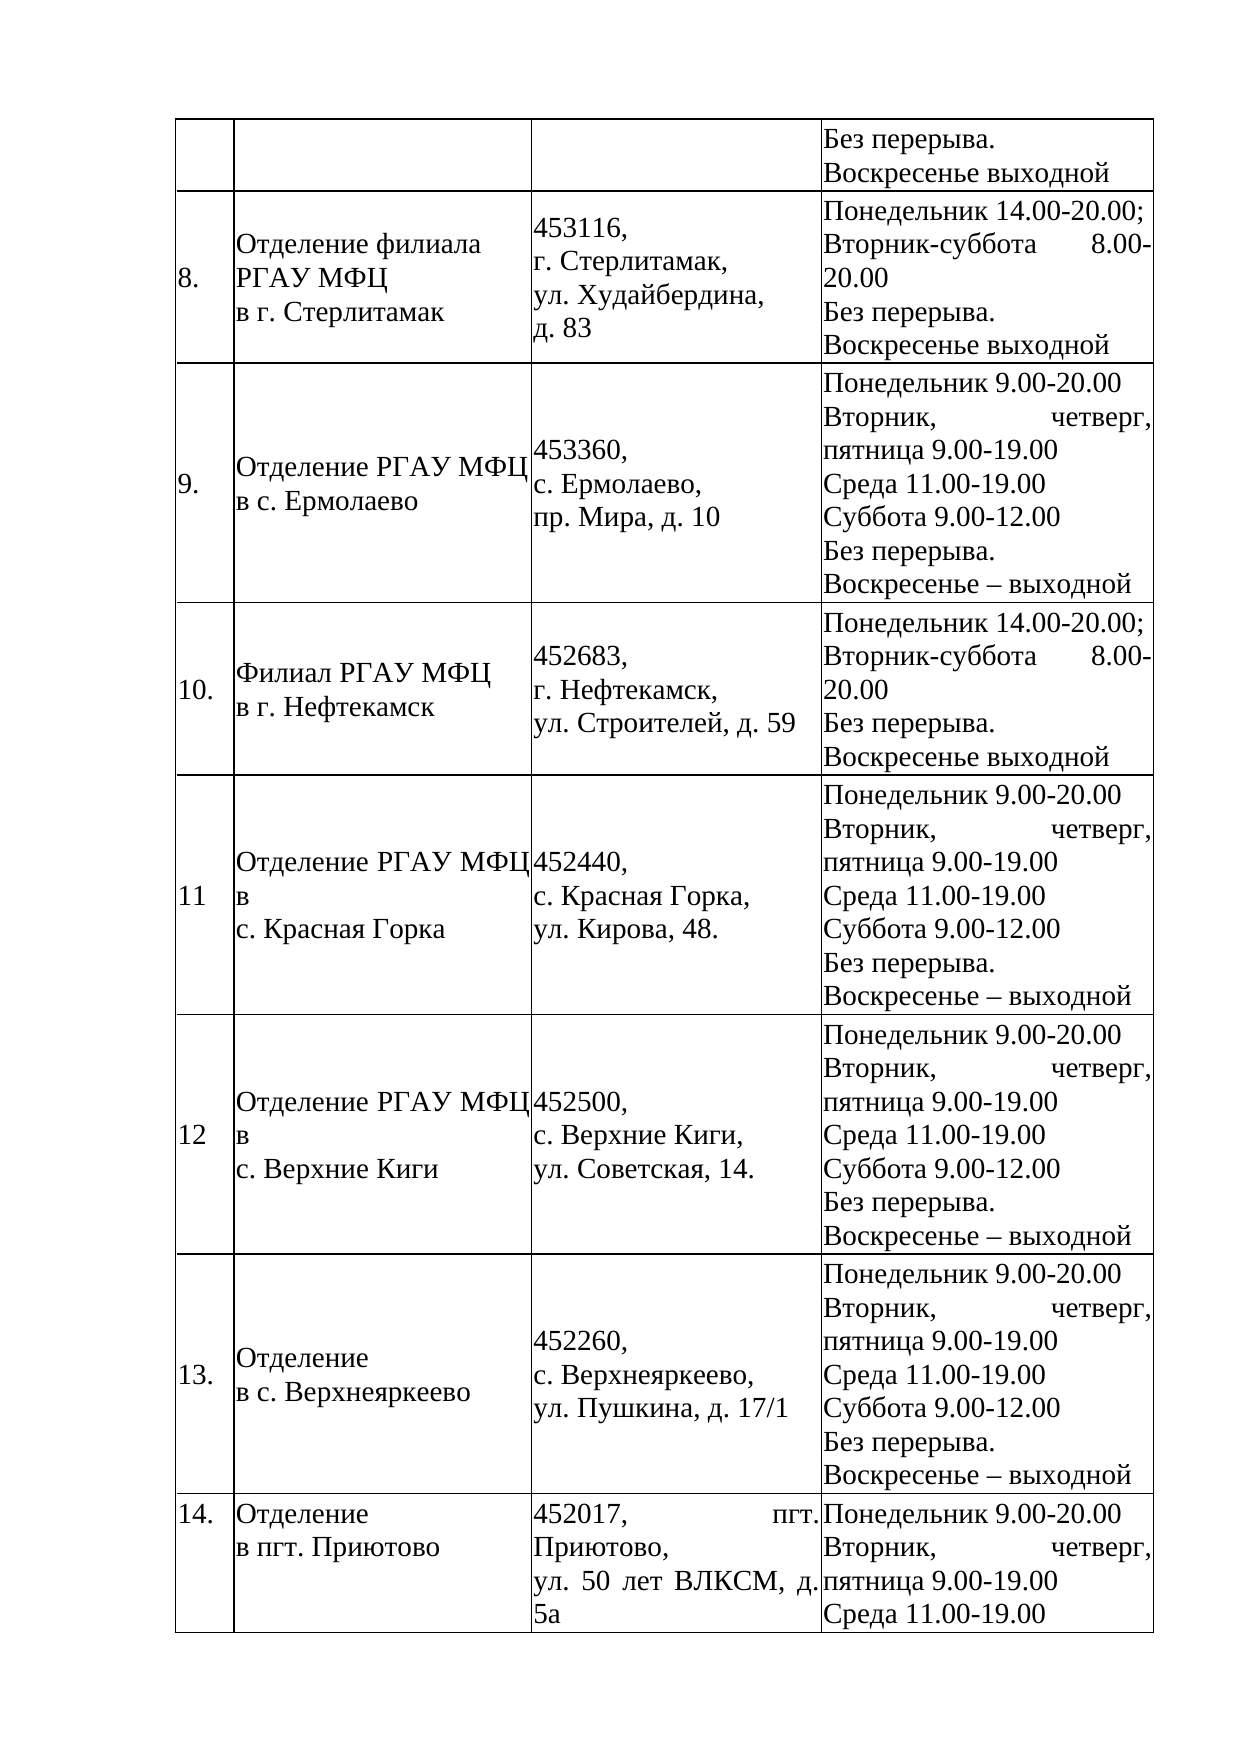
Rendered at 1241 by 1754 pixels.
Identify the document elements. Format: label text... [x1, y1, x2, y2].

table_cell 452260, с. Верхнеяркеево, ул. Пушкина, д. 17/1 [532, 1255, 821, 1493]
table_cell 12 [176, 1015, 233, 1253]
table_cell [235, 1494, 531, 1631]
table_cell 10. [176, 603, 233, 774]
table_cell Понедельник 14.00-20.00; Вторник-суббота 8.00-20.00 Без перерыва. Воскресенье выходной [822, 192, 1153, 362]
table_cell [822, 120, 1153, 190]
table_cell 453116, г. Стерлитамак, ул. Худайбердина, д. 83 [532, 192, 821, 362]
table_cell Понедельник 9.00-20.00 Вторник, четверг, пятница 9.00-19.00 Среда 11.00-19.00 Суббота 9.00-12.00 Без перерыва. Воскресенье – выходной [822, 364, 1153, 602]
table_cell Понедельник 9.00-20.00 Вторник, четверг, пятница 9.00-19.00 Среда 11.00-19.00 Суббота 9.00-12.00 Без перерыва. Воскресенье – выходной [822, 776, 1153, 1014]
table_cell Понедельник 14.00-20.00; Вторник-суббота 8.00-20.00 Без перерыва. Воскресенье выходной [822, 603, 1153, 774]
table_cell 9. [176, 363, 233, 602]
table_cell 7. [176, 120, 233, 190]
table_cell Отделение филиала РГАУ МФЦ в г. Стерлитамак [235, 192, 531, 362]
table_cell Отделение РГАУ МФЦ в с. Красная Горка [235, 776, 531, 1014]
table_cell 8. [176, 191, 233, 362]
table_cell 11 [176, 775, 233, 1014]
table_cell Филиал РГАУ МФЦ в г. Нефтекамск [235, 603, 531, 774]
table_cell 14. [176, 1494, 233, 1631]
table_cell Отделение в с. Верхнеяркеево [235, 1255, 531, 1493]
table_cell 452500, с. Верхние Киги, ул. Советская, 14. [532, 1015, 821, 1253]
table_cell 452440, с. Красная Горка, ул. Кирова, 48. [532, 776, 821, 1014]
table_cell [532, 1494, 821, 1631]
table_cell Отделение РГАУ МФЦ в с. Верхние Киги [235, 1015, 531, 1253]
table_cell 452683, г. Нефтекамск, ул. Строителей, д. 59 [532, 603, 821, 774]
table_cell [532, 120, 821, 190]
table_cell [822, 1494, 1153, 1631]
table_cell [235, 120, 531, 190]
table_cell Понедельник 9.00-20.00 Вторник, четверг, пятница 9.00-19.00 Среда 11.00-19.00 Суббота 9.00-12.00 Без перерыва. Воскресенье – выходной [822, 1015, 1153, 1253]
table_cell Отделение РГАУ МФЦ в с. Ермолаево [235, 364, 531, 602]
table_cell 453360, с. Ермолаево, пр. Мира, д. 10 [532, 364, 821, 602]
table_cell 13. [176, 1254, 233, 1493]
table_cell Понедельник 9.00-20.00 Вторник, четверг, пятница 9.00-19.00 Среда 11.00-19.00 Суббота 9.00-12.00 Без перерыва. Воскресенье – выходной [822, 1255, 1153, 1493]
